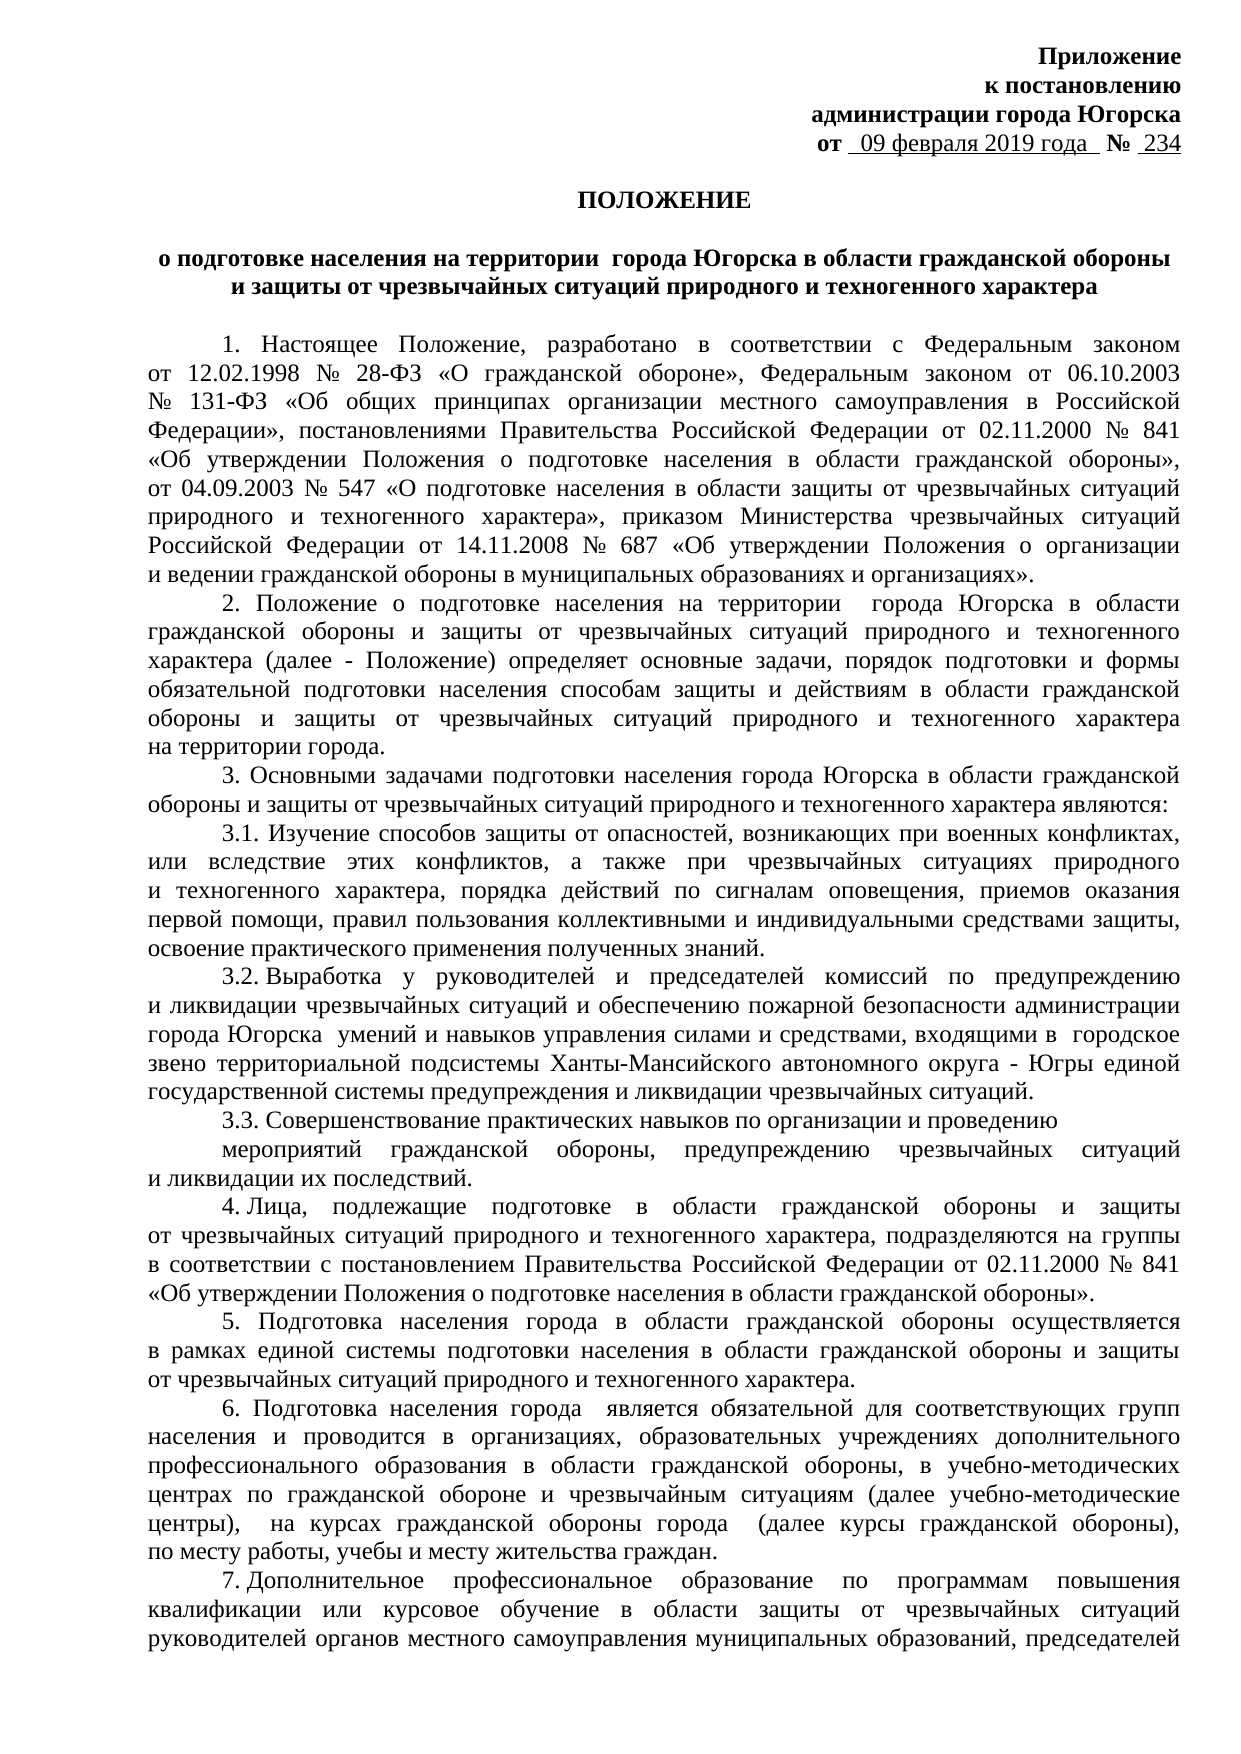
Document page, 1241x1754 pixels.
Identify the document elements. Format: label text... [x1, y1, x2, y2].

text о подготовке населения на территории города Югорска в области гражданской обороны и защиты от чрезвычайных ситуаций природного и техногенного характера [148, 243, 1181, 300]
text 3. Основными задачами подготовки населения города Югорска в области гражданской обороны и защиты от чрезвычайных ситуаций природного и техногенного характера являются: [148, 760, 1181, 818]
text 2. Положение о подготовке населения на территории города Югорска в области гражданской обороны и защиты от чрезвычайных ситуаций природного и техногенного характера (далее - Положение) определяет основные задачи, порядок подготовки и формы обязательной подготовки населения способам защиты и действиям в области гражданской обороны и защиты от чрезвычайных ситуаций природного и техногенного характера на территории города. [148, 588, 1181, 760]
text 6. Подготовка населения города является обязательной для соответствующих групп населения и проводится в организациях, образовательных учреждениях дополнительного профессионального образования в области гражданской обороны, в учебно-методических центрах по гражданской обороне и чрезвычайным ситуациям (далее учебно-методические центры), на курсах гражданской обороны города (далее курсы гражданской обороны), по месту работы, учебы и месту жительства граждан. [148, 1393, 1181, 1565]
text к постановлению [148, 70, 1181, 99]
text ПОЛОЖЕНИЕ [148, 185, 1181, 214]
text 3.2. Выработка у руководителей и председателей комиссий по предупреждению и ликвидации чрезвычайных ситуаций и обеспечению пожарной безопасности администрации города Югорска умений и навыков управления силами и средствами, входящими в городское звено территориальной подсистемы Ханты-Мансийского автономного округа - Югры единой государственной системы предупреждения и ликвидации чрезвычайных ситуаций. [148, 961, 1181, 1105]
text администрации города Югорска [148, 99, 1181, 128]
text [148, 1565, 1181, 1651]
text 3.1. Изучение способов защиты от опасностей, возникающих при военных конфликтах, или вследствие этих конфликтов, а также при чрезвычайных ситуациях природного и техногенного характера, порядка действий по сигналам оповещения, приемов оказания первой помощи, правил пользования коллективными и индивидуальными средствами защиты, освоение практического применения полученных знаний. [148, 818, 1181, 961]
text 1. Настоящее Положение, разработано в соответствии с Федеральным законом от 12.02.1998 № 28-ФЗ «О гражданской обороне», Федеральным законом от 06.10.2003 № 131-ФЗ «Об общих принципах организации местного самоуправления в Российской Федерации», постановлениями Правительства Российской Федерации от 02.11.2000 № 841 «Об утверждении Положения о подготовке населения в области гражданской обороны», от 04.09.2003 № 547 «О подготовке населения в области защиты от чрезвычайных ситуаций природного и техногенного характера», приказом Министерства чрезвычайных ситуаций Российской Федерации от 14.11.2008 № 687 «Об утверждении Положения о организации и ведении гражданской обороны в муниципальных образованиях и организациях». [148, 329, 1181, 588]
text от 09 февраля 2019 года № 234 [148, 128, 1181, 156]
text 4. Лица, подлежащие подготовке в области гражданской обороны и защиты от чрезвычайных ситуаций природного и техногенного характера, подразделяются на группы в соответствии с постановлением Правительства Российской Федерации от 02.11.2000 № 841 «Об утверждении Положения о подготовке населения в области гражданской обороны». [148, 1191, 1181, 1306]
text Приложение [148, 41, 1181, 70]
text мероприятий гражданской обороны, предупреждению чрезвычайных ситуаций и ликвидации их последствий. [148, 1134, 1181, 1191]
text 3.3. Совершенствование практических навыков по организации и проведению [148, 1105, 1181, 1134]
text 5. Подготовка населения города в области гражданской обороны осуществляется в рамках единой системы подготовки населения в области гражданской обороны и защиты от чрезвычайных ситуаций природного и техногенного характера. [148, 1306, 1181, 1393]
